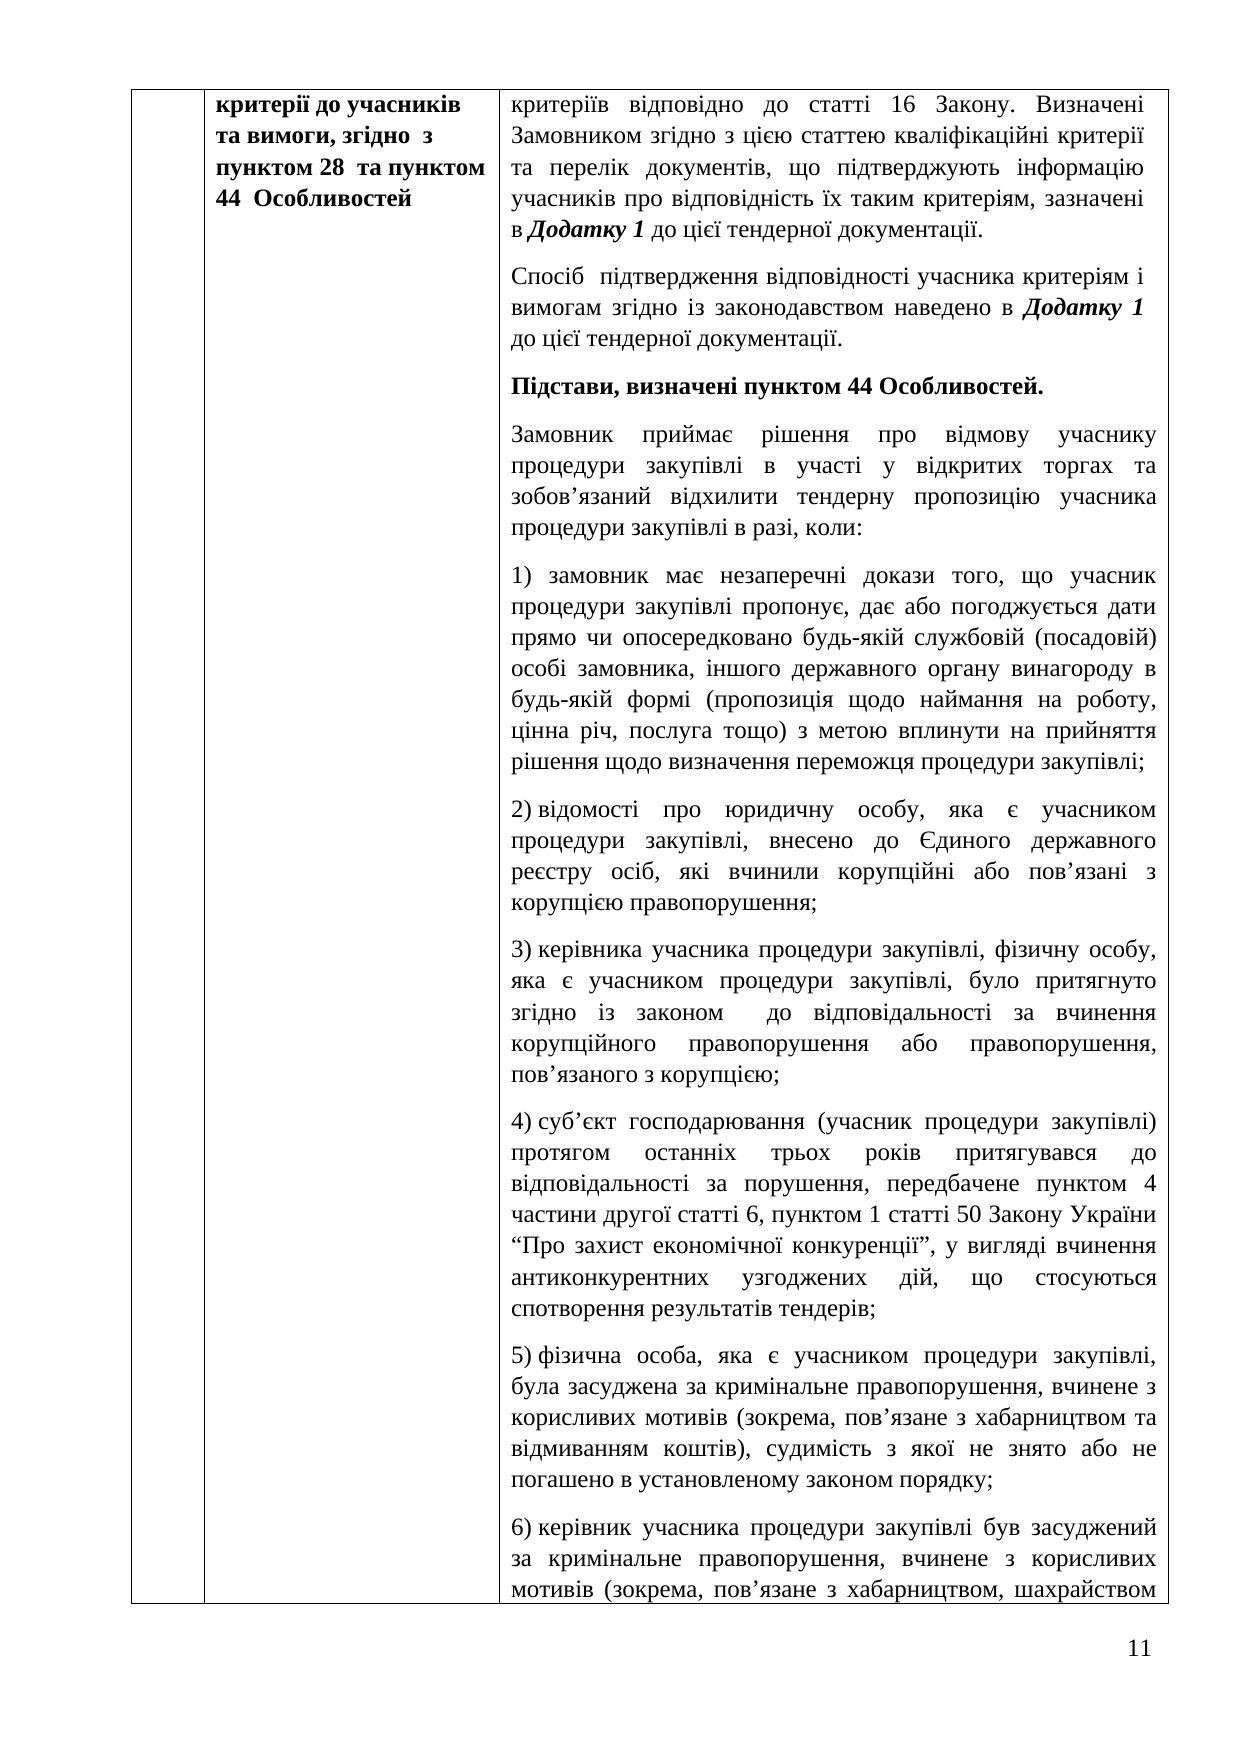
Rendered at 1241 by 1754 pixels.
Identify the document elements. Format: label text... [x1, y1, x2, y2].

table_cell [205, 90, 499, 1603]
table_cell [500, 90, 1168, 1603]
table_cell 5 [132, 90, 204, 1603]
